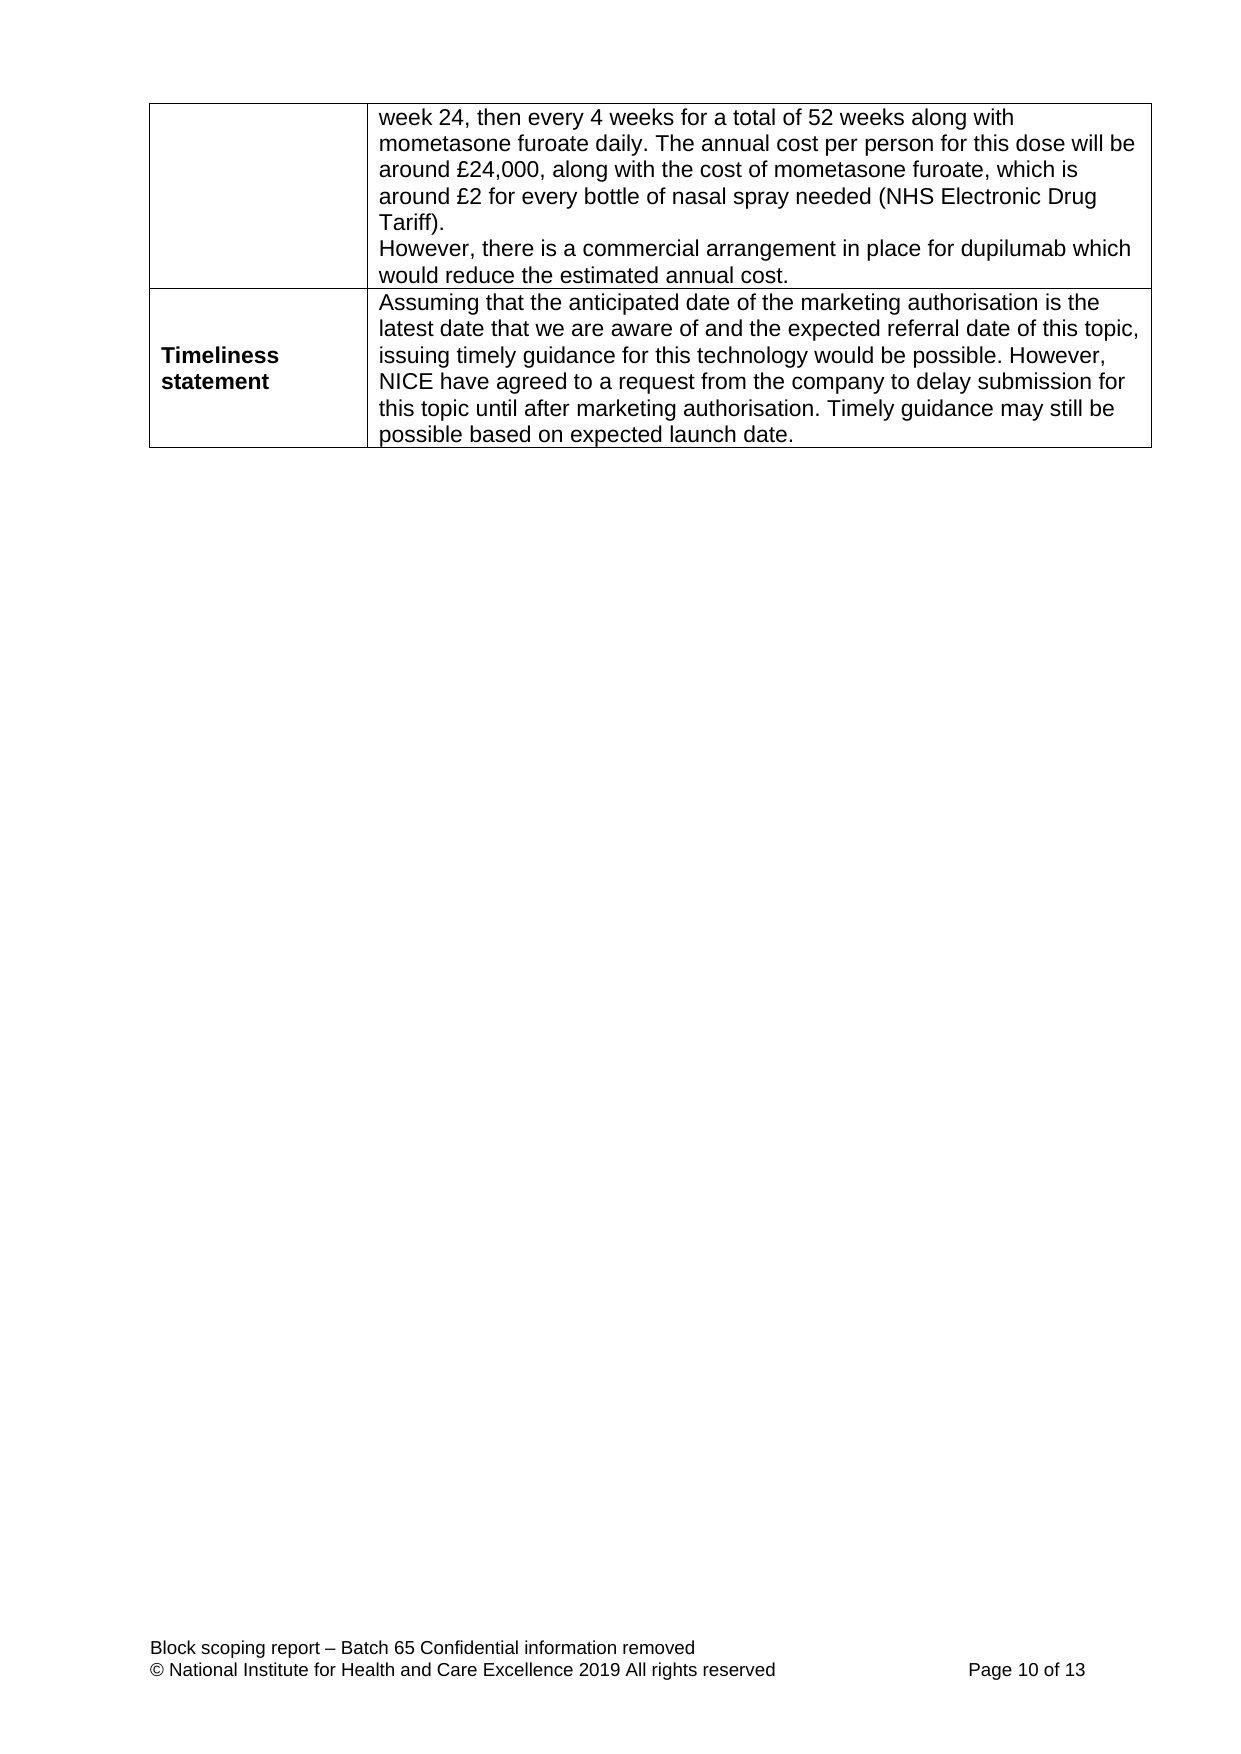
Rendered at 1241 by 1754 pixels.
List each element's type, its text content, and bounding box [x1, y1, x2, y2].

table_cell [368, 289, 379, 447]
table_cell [150, 104, 367, 288]
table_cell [368, 104, 1151, 288]
table_cell Timeliness statement [150, 289, 367, 447]
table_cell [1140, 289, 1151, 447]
